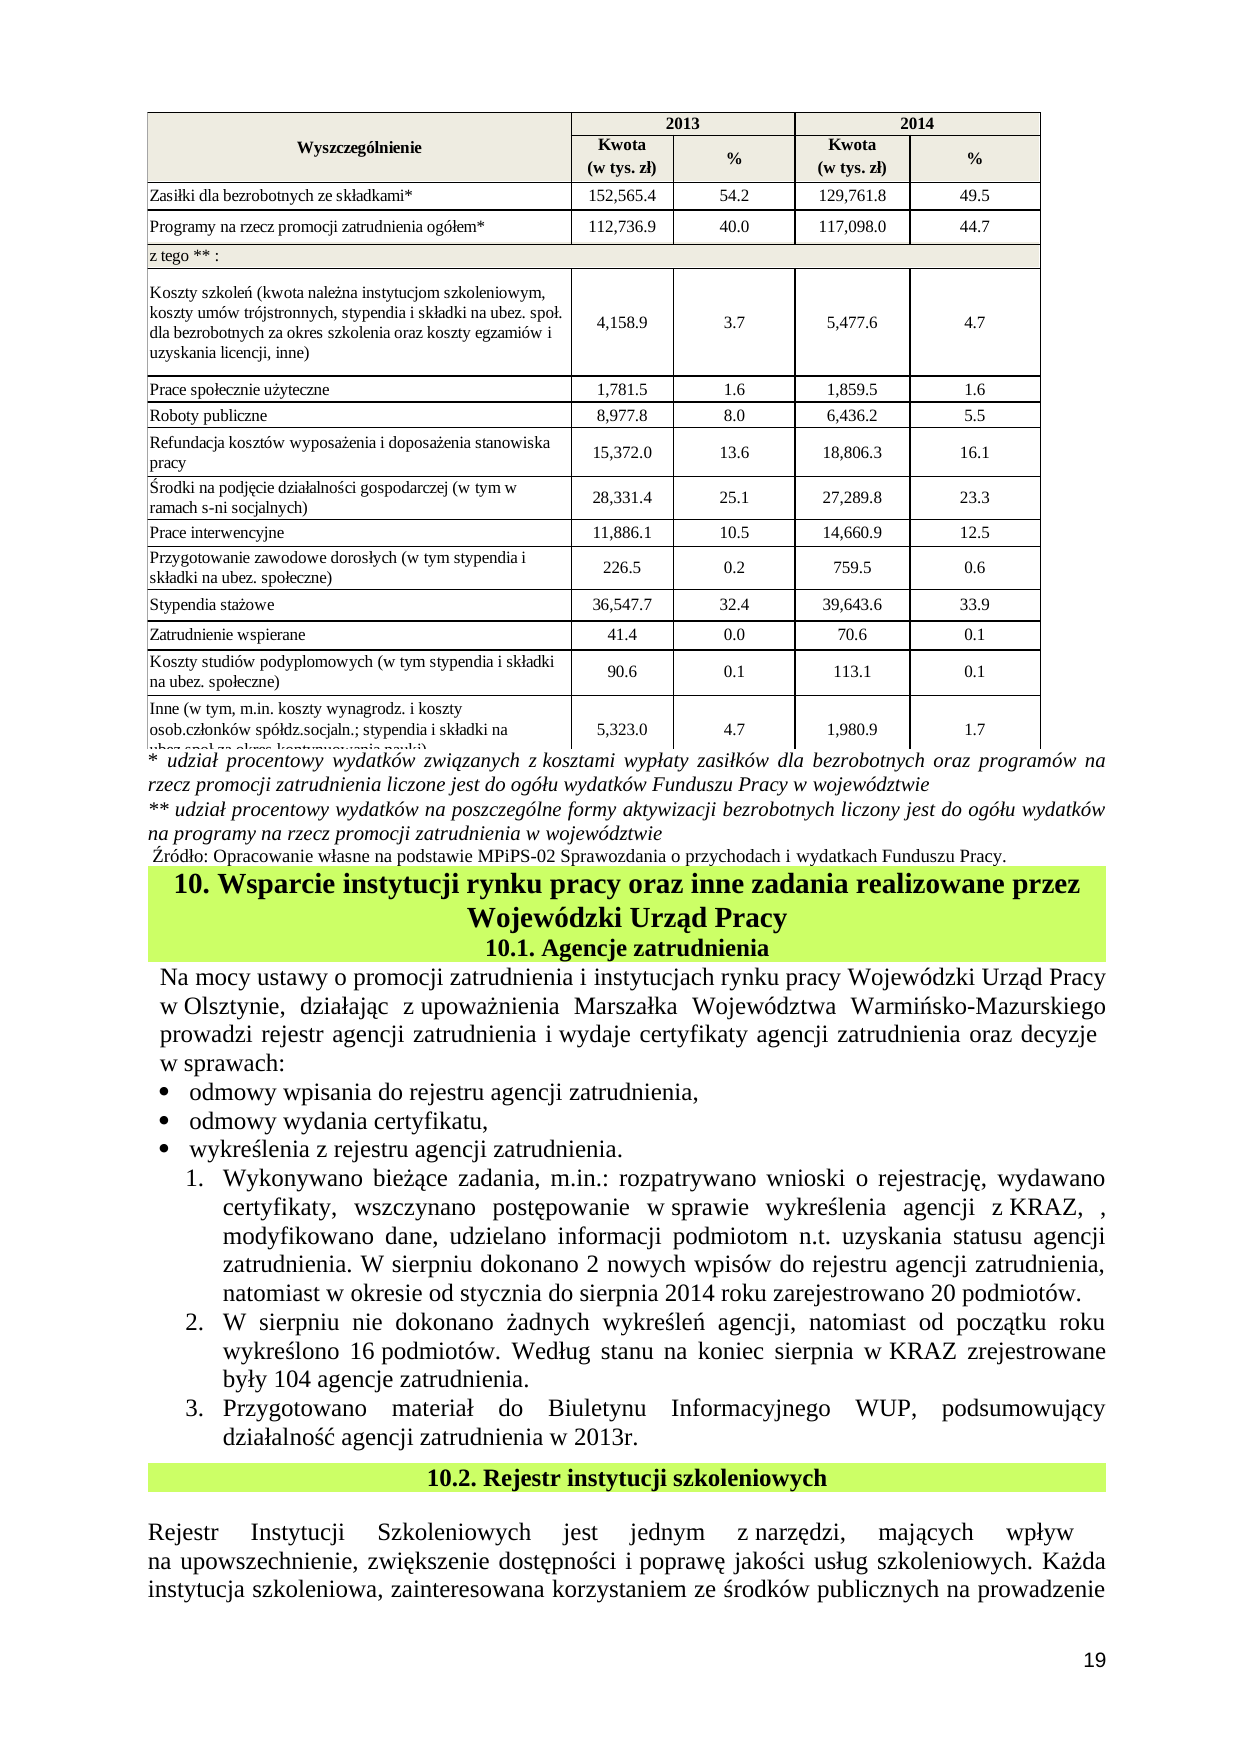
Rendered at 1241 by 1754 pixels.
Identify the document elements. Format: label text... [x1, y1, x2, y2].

text ** udział procentowy wydatków na poszczególne formy aktywizacji bezrobotnych liczony jest do ogółu wydatków na programy na rzecz promocji zatrudnienia w województwie [148, 796, 1106, 844]
list Wykonywano bieżące zadania, m.in.: rozpatrywano wnioski o rejestrację, wydawano certyfikaty, wszczynano postępowanie w sprawie wykreślenia agencji z KRAZ, , modyfikowano dane, udzielano informacji podmiotom n.t. uzyskania statusu agencji zatrudnienia. W sierpniu dokonano 2 nowych wpisów do rejestru agencji zatrudnienia, natomiast w okresie od stycznia do sierpnia 2014 roku zarejestrowano 20 podmiotów. [185, 1163, 1106, 1307]
text 10. Wsparcie instytucji rynku pracy oraz inne zadania realizowane przez Wojewódzki Urząd Pracy [148, 866, 1106, 933]
list odmowy wpisania do rejestru agencji zatrudnienia, [159, 1077, 1106, 1106]
text * udział procentowy wydatków związanych z kosztami wypłaty zasiłków dla bezrobotnych oraz programów na rzecz promocji zatrudnienia liczone jest do ogółu wydatków Funduszu Pracy w województwie [148, 112, 1106, 796]
text Na mocy ustawy o promocji zatrudnienia i instytucjach rynku pracy Wojewódzki Urząd Pracy w Olsztynie, działając z upoważnienia Marszałka Województwa Warmińsko-Mazurskiego prowadzi rejestr agencji zatrudnienia i wydaje certyfikaty agencji zatrudnienia oraz decyzje w sprawach: [159, 962, 1106, 1077]
list Przygotowano materiał do Biuletynu Informacyjnego WUP, podsumowujący działalność agencji zatrudnienia w 2013r. [185, 1393, 1106, 1451]
list odmowy wydania certyfikatu, [159, 1106, 1106, 1134]
list W sierpniu nie dokonano żadnych wykreśleń agencji, natomiast od początku roku wykreślono 16 podmiotów. Według stanu na koniec sierpnia w KRAZ zrejestrowane były 104 agencje zatrudnienia. [185, 1307, 1106, 1393]
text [148, 1517, 1106, 1603]
text 10.2. Rejestr instytucji szkoleniowych [148, 1463, 1106, 1492]
list wykreślenia z rejestru agencji zatrudnienia. [159, 1134, 1106, 1163]
text Źródło: Opracowanie własne na podstawie MPiPS-02 Sprawozdania o przychodach i wydatkach Funduszu Pracy. [148, 844, 1106, 866]
text 10.1. Agencje zatrudnienia [148, 933, 1106, 962]
